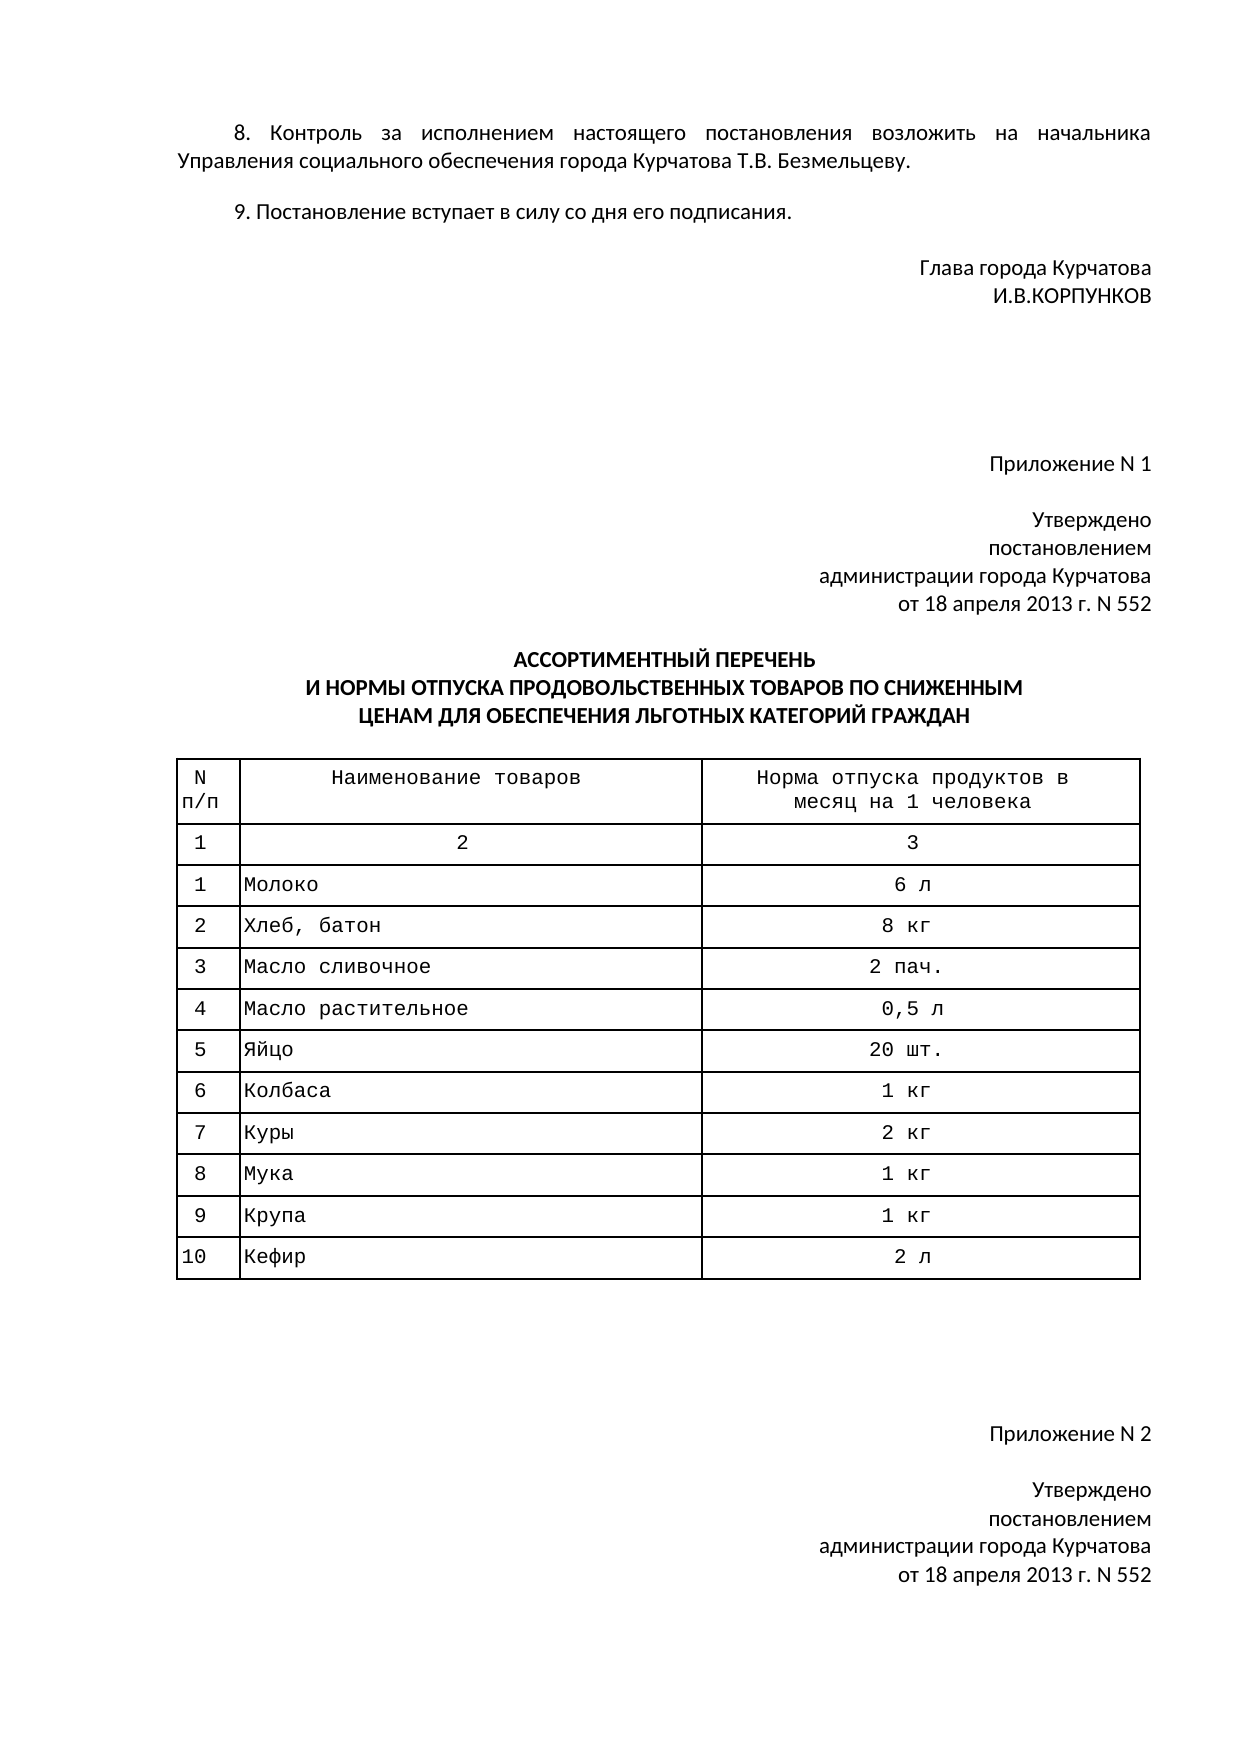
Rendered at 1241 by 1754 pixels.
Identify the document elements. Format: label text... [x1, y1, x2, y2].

text постановлением [177, 533, 1152, 561]
table_header Норма отпуска продуктов в месяц на 1 человека [703, 760, 1139, 822]
table_cell Масло растительное [241, 990, 701, 1029]
table_cell Колбаса [241, 1073, 701, 1112]
text Приложение N 2 [177, 1419, 1152, 1448]
title АССОРТИМЕНТНЫЙ ПЕРЕЧЕНЬ [177, 645, 1152, 673]
table_cell 10 [178, 1238, 239, 1277]
text 9. Постановление вступает в силу со дня его подписания. [177, 197, 1152, 225]
text Глава города Курчатова [177, 253, 1152, 281]
table_cell 1 кг [703, 1197, 1139, 1236]
text администрации города Курчатова [177, 1532, 1152, 1560]
table_cell 20 шт. [703, 1031, 1139, 1071]
text администрации города Курчатова [177, 561, 1152, 589]
text 8. Контроль за исполнением настоящего постановления возложить на начальника Управления социального обеспечения города Курчатова Т.В. Безмельцеву. [177, 118, 1152, 174]
table_cell 5 [178, 1031, 239, 1071]
table_header Наименование товаров [241, 760, 701, 822]
table_cell Мука [241, 1155, 701, 1195]
title ЦЕНАМ ДЛЯ ОБЕСПЕЧЕНИЯ ЛЬГОТНЫХ КАТЕГОРИЙ ГРАЖДАН [177, 701, 1152, 729]
table_cell Молоко [241, 866, 701, 905]
table_cell 2 [241, 825, 701, 864]
table_cell 7 [178, 1114, 239, 1153]
table_cell 2 [178, 907, 239, 947]
table_cell 6 л [703, 866, 1139, 905]
table_cell Куры [241, 1114, 701, 1153]
table_cell 2 кг [703, 1114, 1139, 1153]
title И НОРМЫ ОТПУСКА ПРОДОВОЛЬСТВЕННЫХ ТОВАРОВ ПО СНИЖЕННЫМ [177, 673, 1152, 701]
text И.В.КОРПУНКОВ [177, 281, 1152, 309]
table_cell 2 л [703, 1238, 1139, 1277]
text Утверждено [177, 505, 1152, 533]
text Утверждено [177, 1476, 1152, 1504]
table_cell 9 [178, 1197, 239, 1236]
text от 18 апреля 2013 г. N 552 [177, 1560, 1152, 1588]
table_cell 1 [178, 825, 239, 864]
table_cell 3 [178, 949, 239, 988]
table_cell 1 кг [703, 1155, 1139, 1195]
table_cell 8 [178, 1155, 239, 1195]
table_cell Кефир [241, 1238, 701, 1277]
table_cell Хлеб, батон [241, 907, 701, 947]
table_cell 6 [178, 1073, 239, 1112]
table_cell 2 пач. [703, 949, 1139, 988]
table_header N п/п [178, 760, 239, 822]
table_cell 3 [703, 825, 1139, 864]
table_cell 4 [178, 990, 239, 1029]
table_cell Яйцо [241, 1031, 701, 1071]
table_cell 1 [178, 866, 239, 905]
text Приложение N 1 [177, 449, 1152, 477]
table_cell 0,5 л [703, 990, 1139, 1029]
table_cell 1 кг [703, 1073, 1139, 1112]
text постановлением [177, 1504, 1152, 1532]
table_cell Масло сливочное [241, 949, 701, 988]
text от 18 апреля 2013 г. N 552 [177, 589, 1152, 617]
table_cell Крупа [241, 1197, 701, 1236]
table_cell 8 кг [703, 907, 1139, 947]
